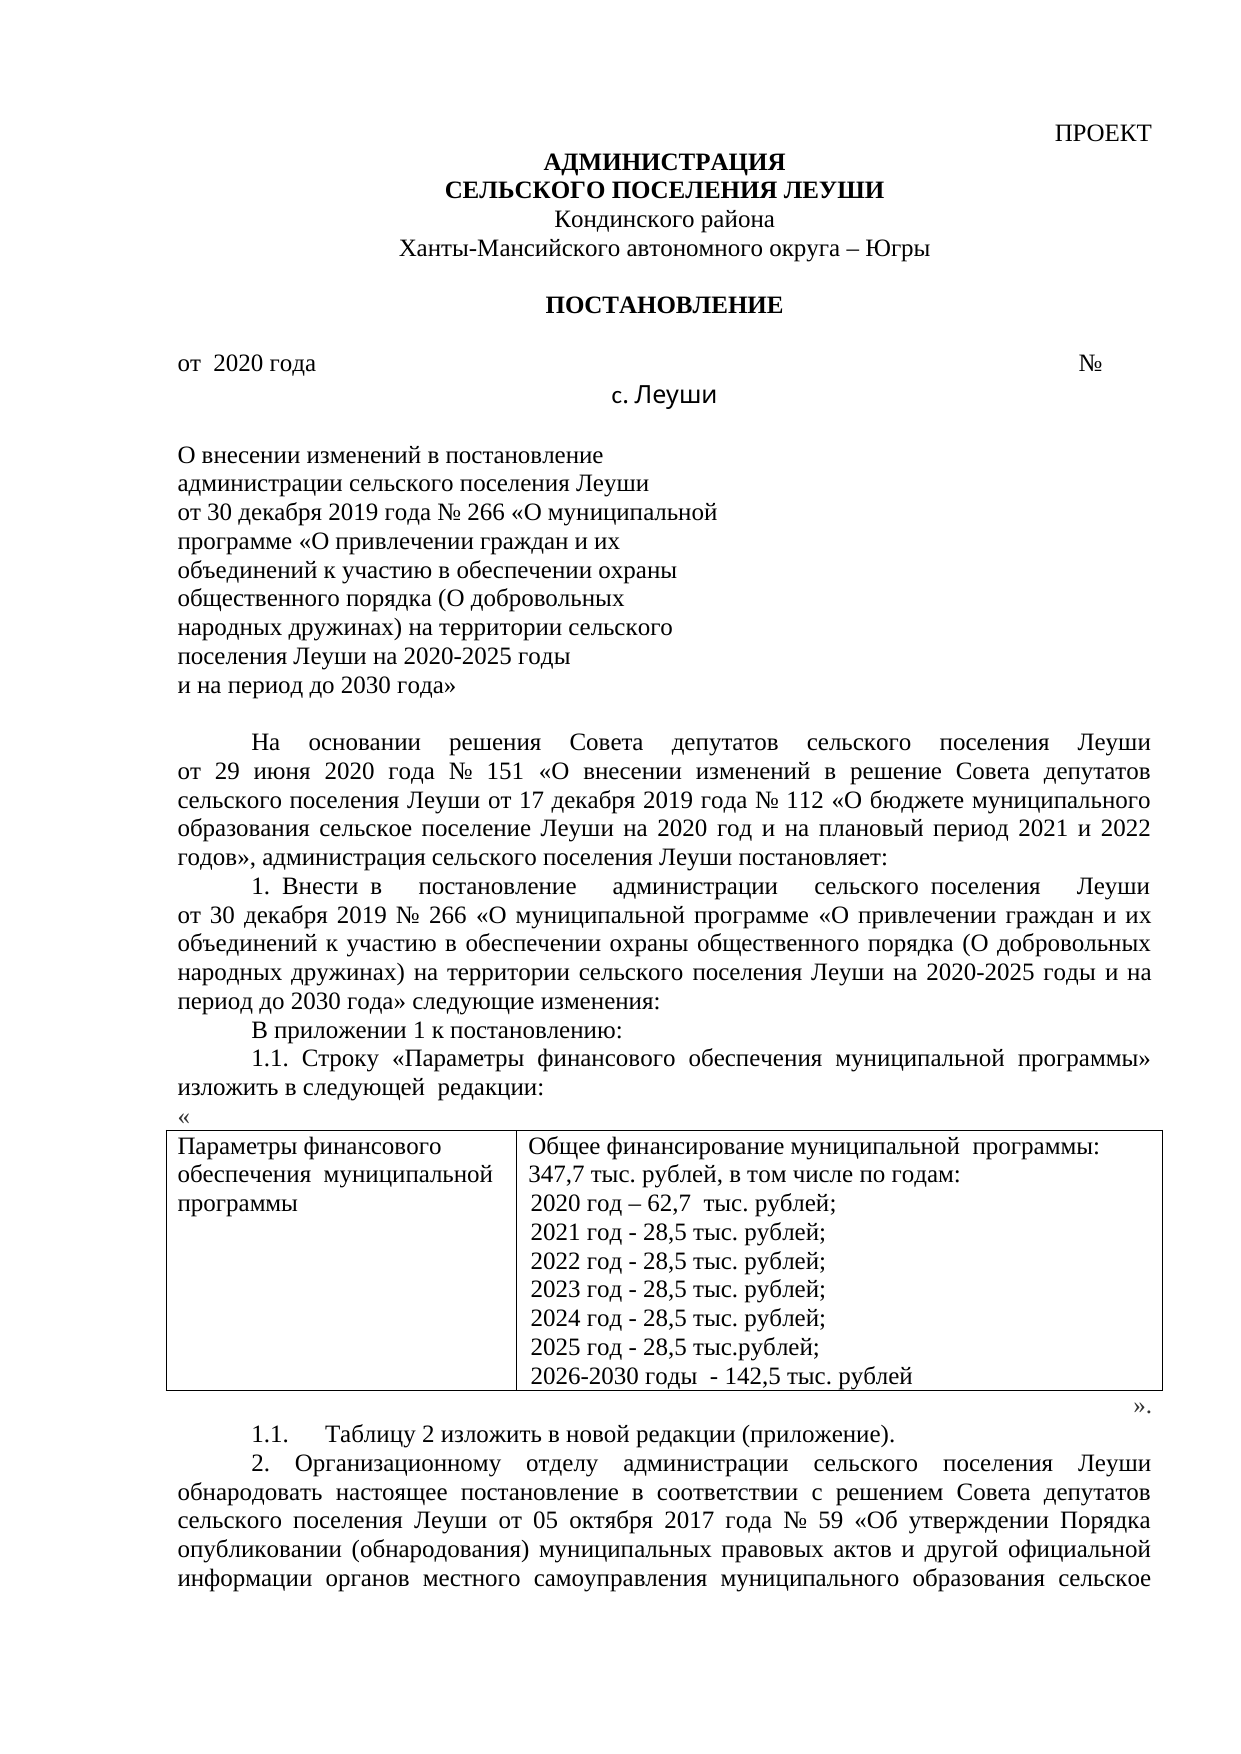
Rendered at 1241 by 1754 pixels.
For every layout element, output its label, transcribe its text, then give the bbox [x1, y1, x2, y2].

text « [177, 1101, 1152, 1130]
text поселения Леуши на 2020-2025 годы [177, 641, 1152, 670]
text от 2020 года № [177, 348, 1152, 377]
text В приложении 1 к постановлению: [177, 1015, 1152, 1043]
text 1.1. Строку «Параметры финансового обеспечения муниципальной программы» изложить в следующей редакции: [177, 1043, 1152, 1101]
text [177, 1448, 1152, 1592]
text ». [177, 1391, 1152, 1419]
text программе «О привлечении граждан и их [177, 526, 1152, 555]
table_header Параметры финансового обеспечения муниципальной программы [167, 1131, 516, 1389]
text администрации сельского поселения Леуши [177, 468, 1152, 497]
text О внесении изменений в постановление [177, 440, 1152, 468]
text Кондинского района [177, 204, 1152, 233]
text и на период до 2030 года» [177, 670, 724, 698]
text от 30 декабря 2019 года № 266 «О муниципальной [177, 497, 1152, 526]
text СЕЛЬСКОГО ПОСЕЛЕНИЯ ЛЕУШИ [177, 176, 1152, 204]
text На основании решения Совета депутатов сельского поселения Леуши от 29 июня 2020 года № 151 «О внесении изменений в решение Совета депутатов сельского поселения Леуши от 17 декабря 2019 года № 112 «О бюджете муниципального образования сельское поселение Леуши на 2020 год и на плановый период 2021 и 2022 годов», администрация сельского поселения Леуши постановляет: [177, 727, 1152, 871]
text объединений к участию в обеспечении охраны [177, 555, 1152, 583]
text Ханты-Мансийского автономного округа – Югры [177, 233, 1152, 262]
subtitle Постановление [177, 291, 1152, 319]
text 1. Внести в постановление администрации сельского поселения Леуши от 30 декабря 2019 № 266 «О муниципальной программе «О привлечении граждан и их объединений к участию в обеспечении охраны общественного порядка (О добровольных народных дружинах) на территории сельского поселения Леуши на 2020-2025 годы и на период до 2030 года» следующие изменения: [177, 871, 1152, 1015]
text АДМИНИСТРАЦИЯ [177, 147, 1152, 176]
text народных дружинах) на территории сельского [177, 612, 1152, 641]
text с. Леуши [177, 377, 1152, 411]
list Таблицу 2 изложить в новой редакции (приложение). [177, 1419, 1152, 1448]
text общественного порядка (О добровольных [177, 583, 1152, 612]
text ПРОЕКТ [177, 118, 1152, 147]
table_header Общее финансирование муниципальной программы: 347,7 тыс. рублей, в том числе по годам: 2020 год – 62,7 тыс. рублей; 2021 год - 28,5 тыс. рублей; 2022 год - 28,5 тыс. рублей; 2023 год - 28,5 тыс. рублей; 2024 год - 28,5 тыс. рублей; 2025 год - 28,5 тыс.рублей; 2026-2030 годы - 142,5 тыс. рублей [517, 1131, 1162, 1389]
